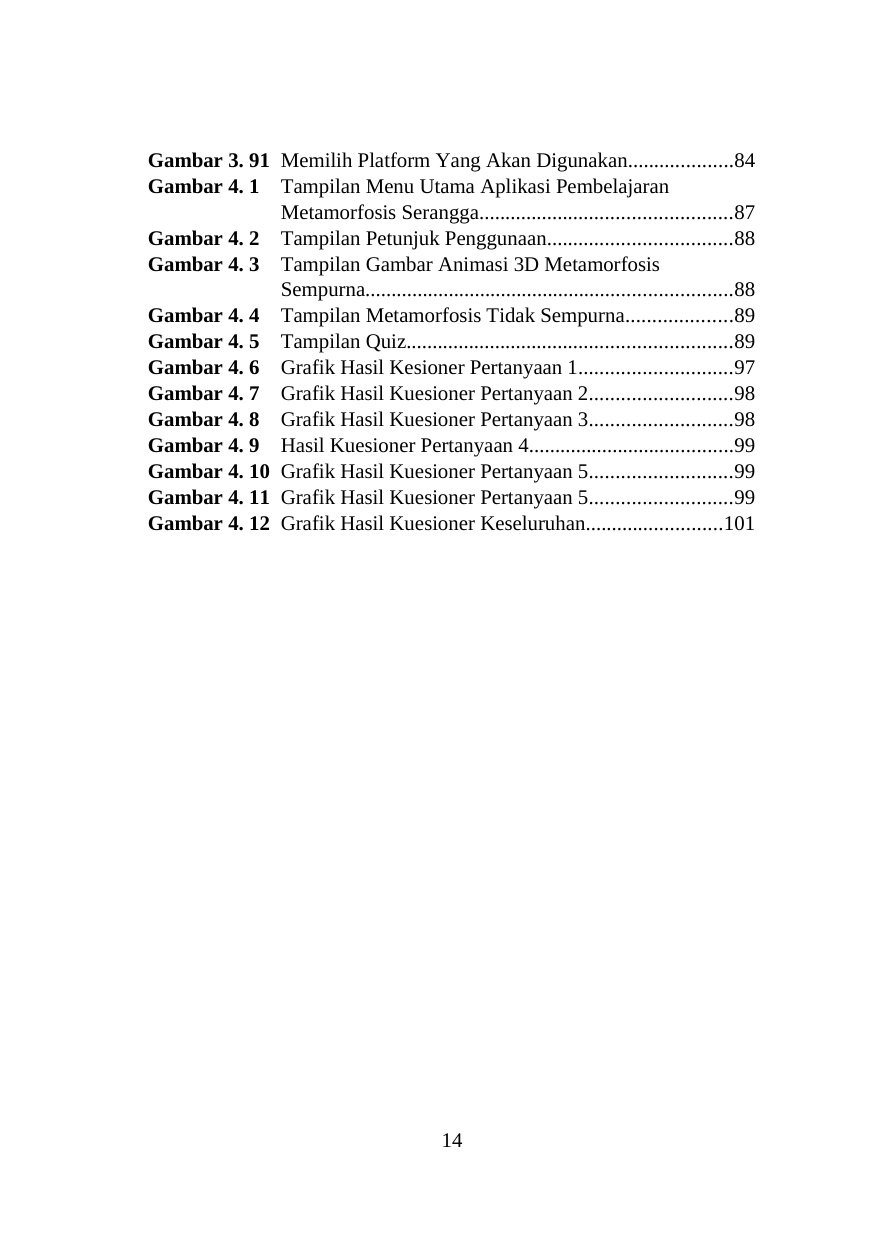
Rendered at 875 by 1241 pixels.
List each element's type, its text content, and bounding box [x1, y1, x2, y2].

text Gambar 4. 10 Grafik Hasil Kuesioner Pertanyaan 5 99 [148, 459, 756, 483]
text Gambar 4. 4 Tampilan Metamorfosis Tidak Sempurna 89 [148, 303, 756, 327]
text Gambar 4. 1 Tampilan Menu Utama Aplikasi Pembelajaran Metamorfosis Serangga 87 [148, 174, 756, 224]
text Gambar 4. 12 Grafik Hasil Kuesioner Keseluruhan 101 [148, 511, 756, 535]
text Gambar 4. 8 Grafik Hasil Kuesioner Pertanyaan 3 98 [148, 407, 756, 431]
text Gambar 4. 2 Tampilan Petunjuk Penggunaan 88 [148, 226, 756, 249]
text Gambar 4. 6 Grafik Hasil Kesioner Pertanyaan 1 97 [148, 355, 756, 379]
text Gambar 4. 5 Tampilan Quiz 89 [148, 329, 756, 353]
text Gambar 4. 9 Hasil Kuesioner Pertanyaan 4 99 [148, 433, 756, 457]
text Gambar 4. 11 Grafik Hasil Kuesioner Pertanyaan 5 99 [148, 485, 756, 509]
text Gambar 4. 3 Tampilan Gambar Animasi 3D Metamorfosis Sempurna 88 [148, 251, 756, 301]
text Gambar 4. 7 Grafik Hasil Kuesioner Pertanyaan 2 98 [148, 381, 756, 405]
text Gambar 3. 91 Memilih Platform Yang Akan Digunakan 84 [148, 148, 756, 172]
